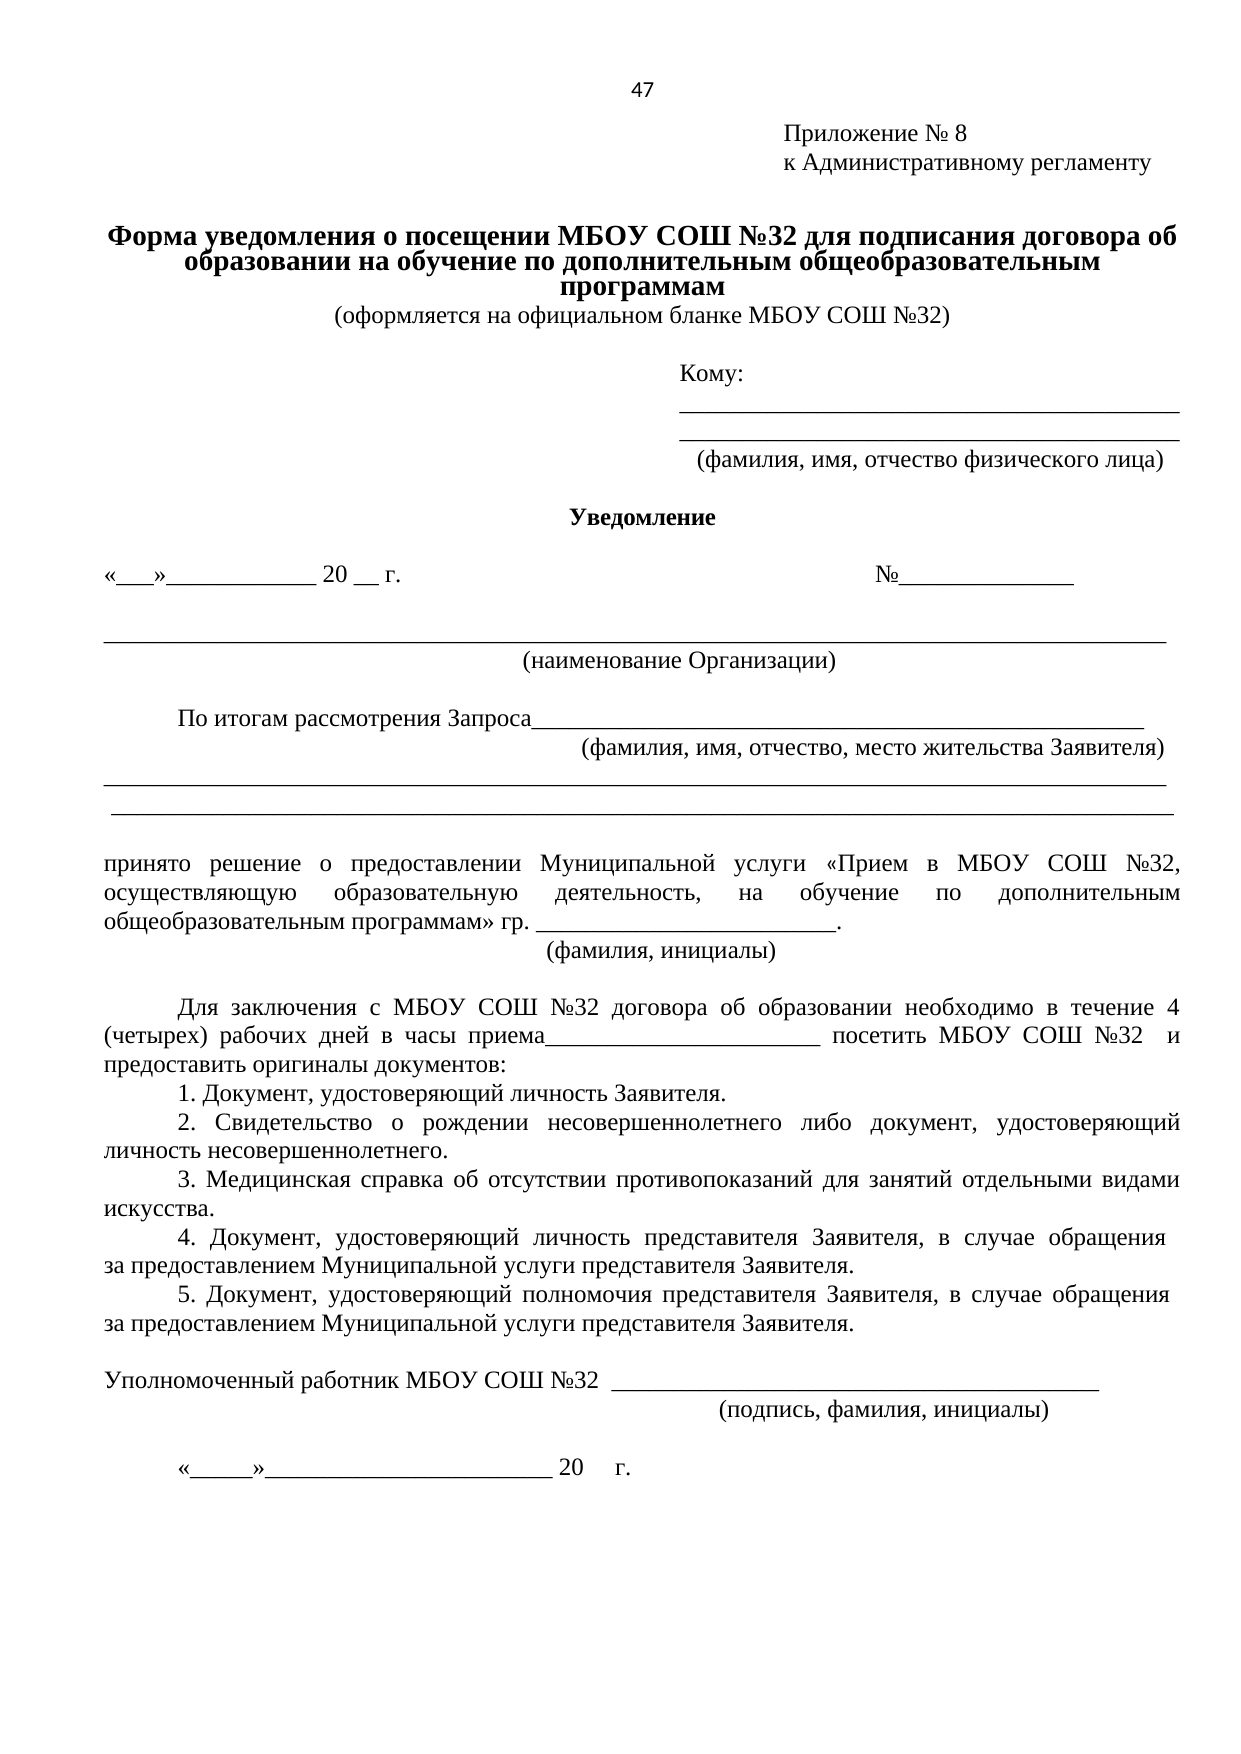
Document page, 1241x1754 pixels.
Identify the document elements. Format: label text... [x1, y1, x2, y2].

text Форма уведомления о посещении МБОУ СОШ №32 для подписания договора об образовании на обучение по дополнительным общеобразовательным программам [103, 226, 1181, 301]
text По итогам рассмотрения Запроса_________________________________________________ [103, 703, 1181, 732]
text Приложение № 8 [664, 118, 1181, 147]
text (фамилия, имя, отчество физического лица) [679, 444, 1181, 473]
text (фамилия, имя, отчество, место жительства Заявителя) [103, 732, 1181, 761]
text (подпись, фамилия, инициалы) [103, 1394, 1181, 1423]
text _____________________________________________________________________________________ [103, 789, 1181, 818]
text 2. Свидетельство о рождении несовершеннолетнего либо документ, удостоверяющий личность несовершеннолетнего. [103, 1107, 1181, 1164]
text Уведомление [103, 502, 1181, 531]
text (наименование Организации) [103, 646, 1181, 674]
text (оформляется на официальном бланке МБОУ СОШ №32) [103, 301, 1181, 329]
text 4. Документ, удостоверяющий личность представителя Заявителя, в случае обращения за предоставлением Муниципальной услуги представителя Заявителя. [103, 1222, 1181, 1279]
text _____________________________________________________________________________________ [103, 617, 1181, 646]
text «_____»_______________________ 20 г. [103, 1452, 1181, 1480]
text 3. Медицинская справка об отсутствии противопоказаний для занятий отдельными видами искусства. [103, 1164, 1181, 1222]
text _____________________________________________________________________________________ [103, 761, 1181, 789]
text 1. Документ, удостоверяющий личность Заявителя. [103, 1078, 1181, 1107]
text Кому: ________________________________________________________________________________ [679, 358, 1181, 444]
text (фамилия, инициалы) [103, 935, 1181, 992]
text Уполномоченный работник МБОУ СОШ №32 _______________________________________ [103, 1365, 1181, 1394]
text принято решение о предоставлении Муниципальной услуги «Прием в МБОУ СОШ №32, осуществляющую образовательную деятельность, на обучение по дополнительным общеобразовательным программам» гр. ________________________. [103, 847, 1181, 935]
text к Административному регламенту [664, 147, 1181, 176]
text «___»____________ 20 __ г. №______________ [103, 559, 1181, 588]
text 5. Документ, удостоверяющий полномочия представителя Заявителя, в случае обращения за предоставлением Муниципальной услуги представителя Заявителя. [103, 1279, 1181, 1337]
text Для заключения с МБОУ СОШ №32 договора об образовании необходимо в течение 4 (четырех) рабочих дней в часы приема______________________ посетить МБОУ СОШ №32 и предоставить оригиналы документов: [103, 992, 1181, 1078]
